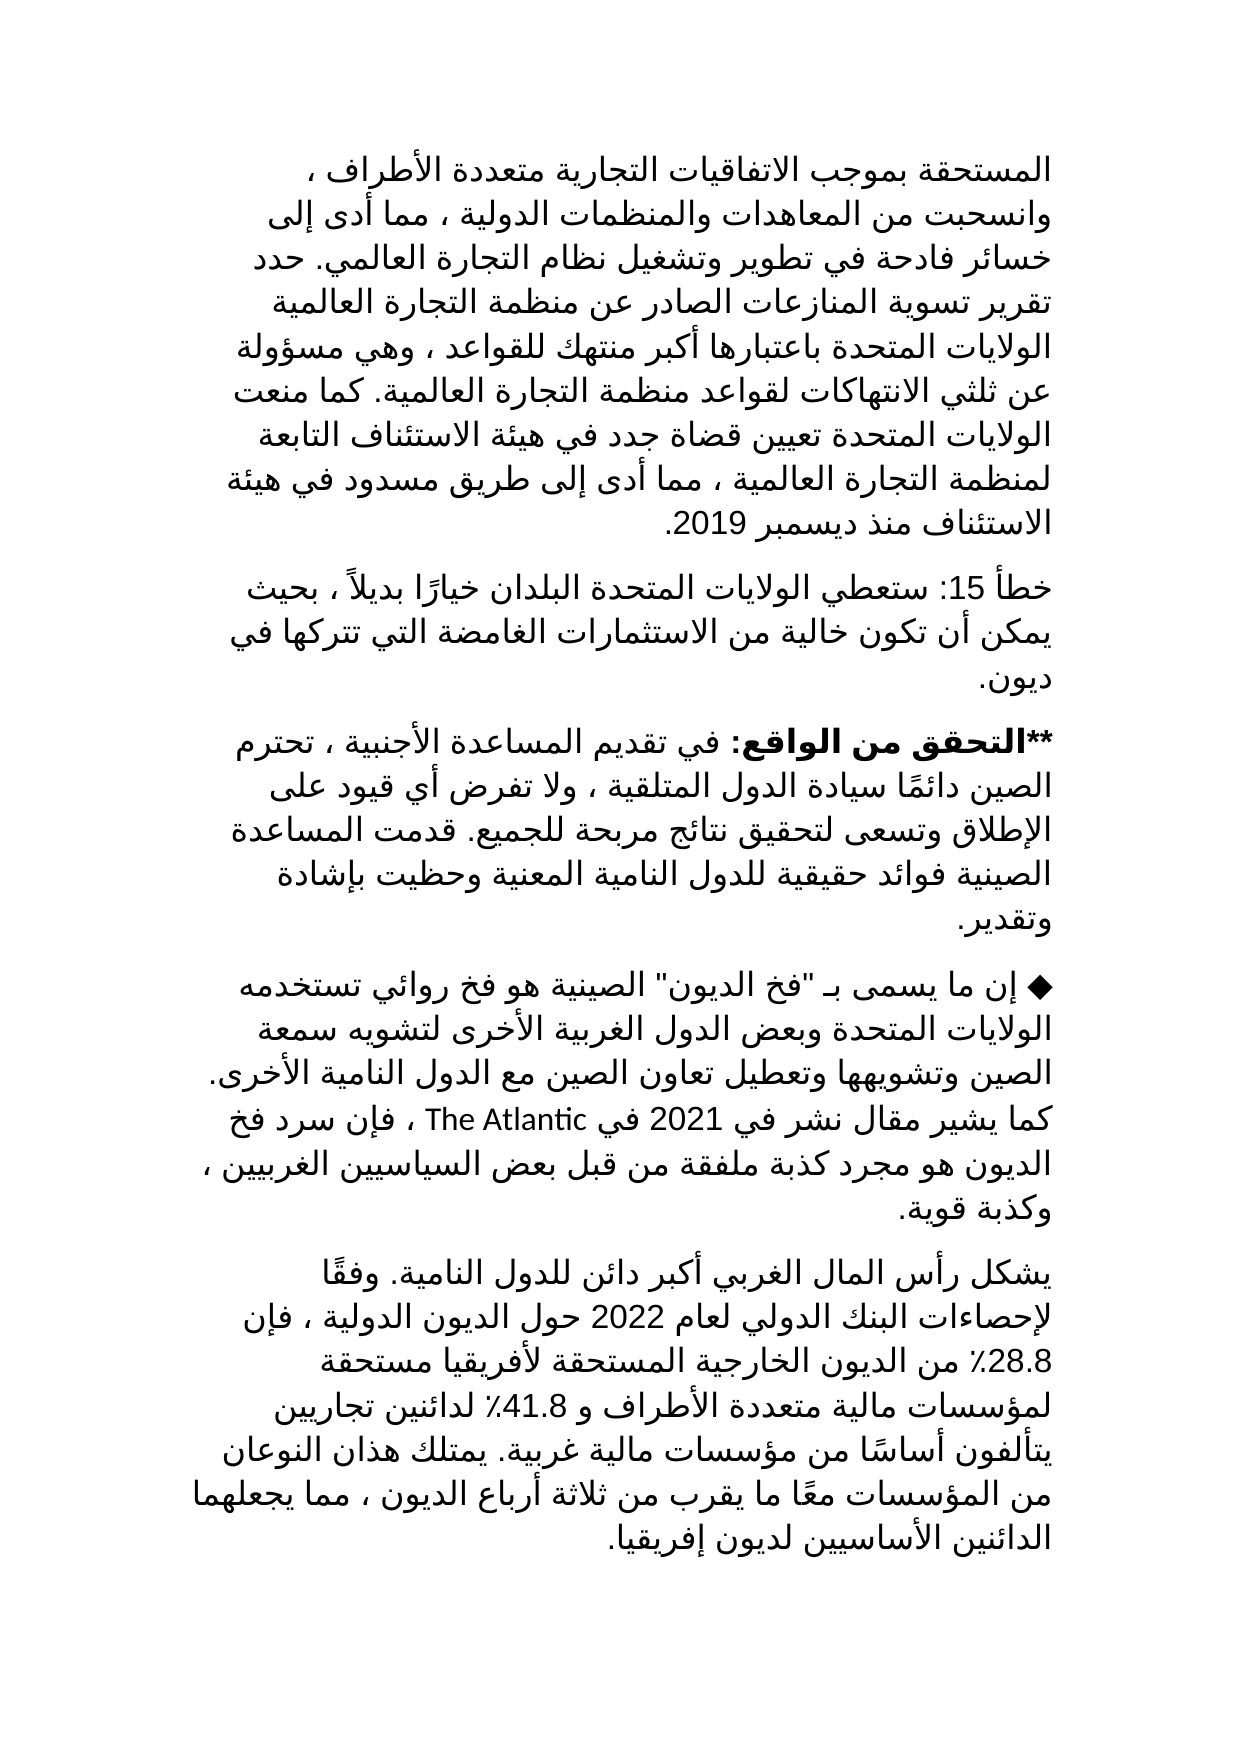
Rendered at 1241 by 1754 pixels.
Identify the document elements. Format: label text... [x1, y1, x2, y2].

text خطأ 15: ستعطي الولايات المتحدة البلدان خيارًا بديلاً ، بحيث يمكن أن تكون خالية من الاستثمارات الغامضة التي تتركها في ديون. [187, 568, 1053, 695]
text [187, 150, 1053, 542]
text **التحقق من الواقع: في تقديم المساعدة الأجنبية ، تحترم الصين دائمًا سيادة الدول المتلقية ، ولا تفرض أي قيود على الإطلاق وتسعى لتحقيق نتائج مربحة للجميع. قدمت المساعدة الصينية فوائد حقيقية للدول النامية المعنية وحظيت بإشادة وتقدير. [187, 722, 1053, 937]
text ◆ إن ما يسمى بـ "فخ الديون" الصينية هو فخ روائي تستخدمه الولايات المتحدة وبعض الدول الغربية الأخرى لتشويه سمعة الصين وتشويهها وتعطيل تعاون الصين مع الدول النامية الأخرى. كما يشير مقال نشر في 2021 في The Atlantic ، فإن سرد فخ الديون هو مجرد كذبة ملفقة من قبل بعض السياسيين الغربيين ، وكذبة قوية. [187, 963, 1053, 1227]
text يشكل رأس المال الغربي أكبر دائن للدول النامية. وفقًا لإحصاءات البنك الدولي لعام 2022 حول الديون الدولية ، فإن 28.8٪ من الديون الخارجية المستحقة لأفريقيا مستحقة لمؤسسات مالية متعددة الأطراف و 41.8٪ لدائنين تجاريين يتألفون أساسًا من مؤسسات مالية غربية. يمتلك هذان النوعان من المؤسسات معًا ما يقرب من ثلاثة أرباع الديون ، مما يجعلهما الدائنين الأساسيين لديون إفريقيا. [187, 1253, 1053, 1557]
